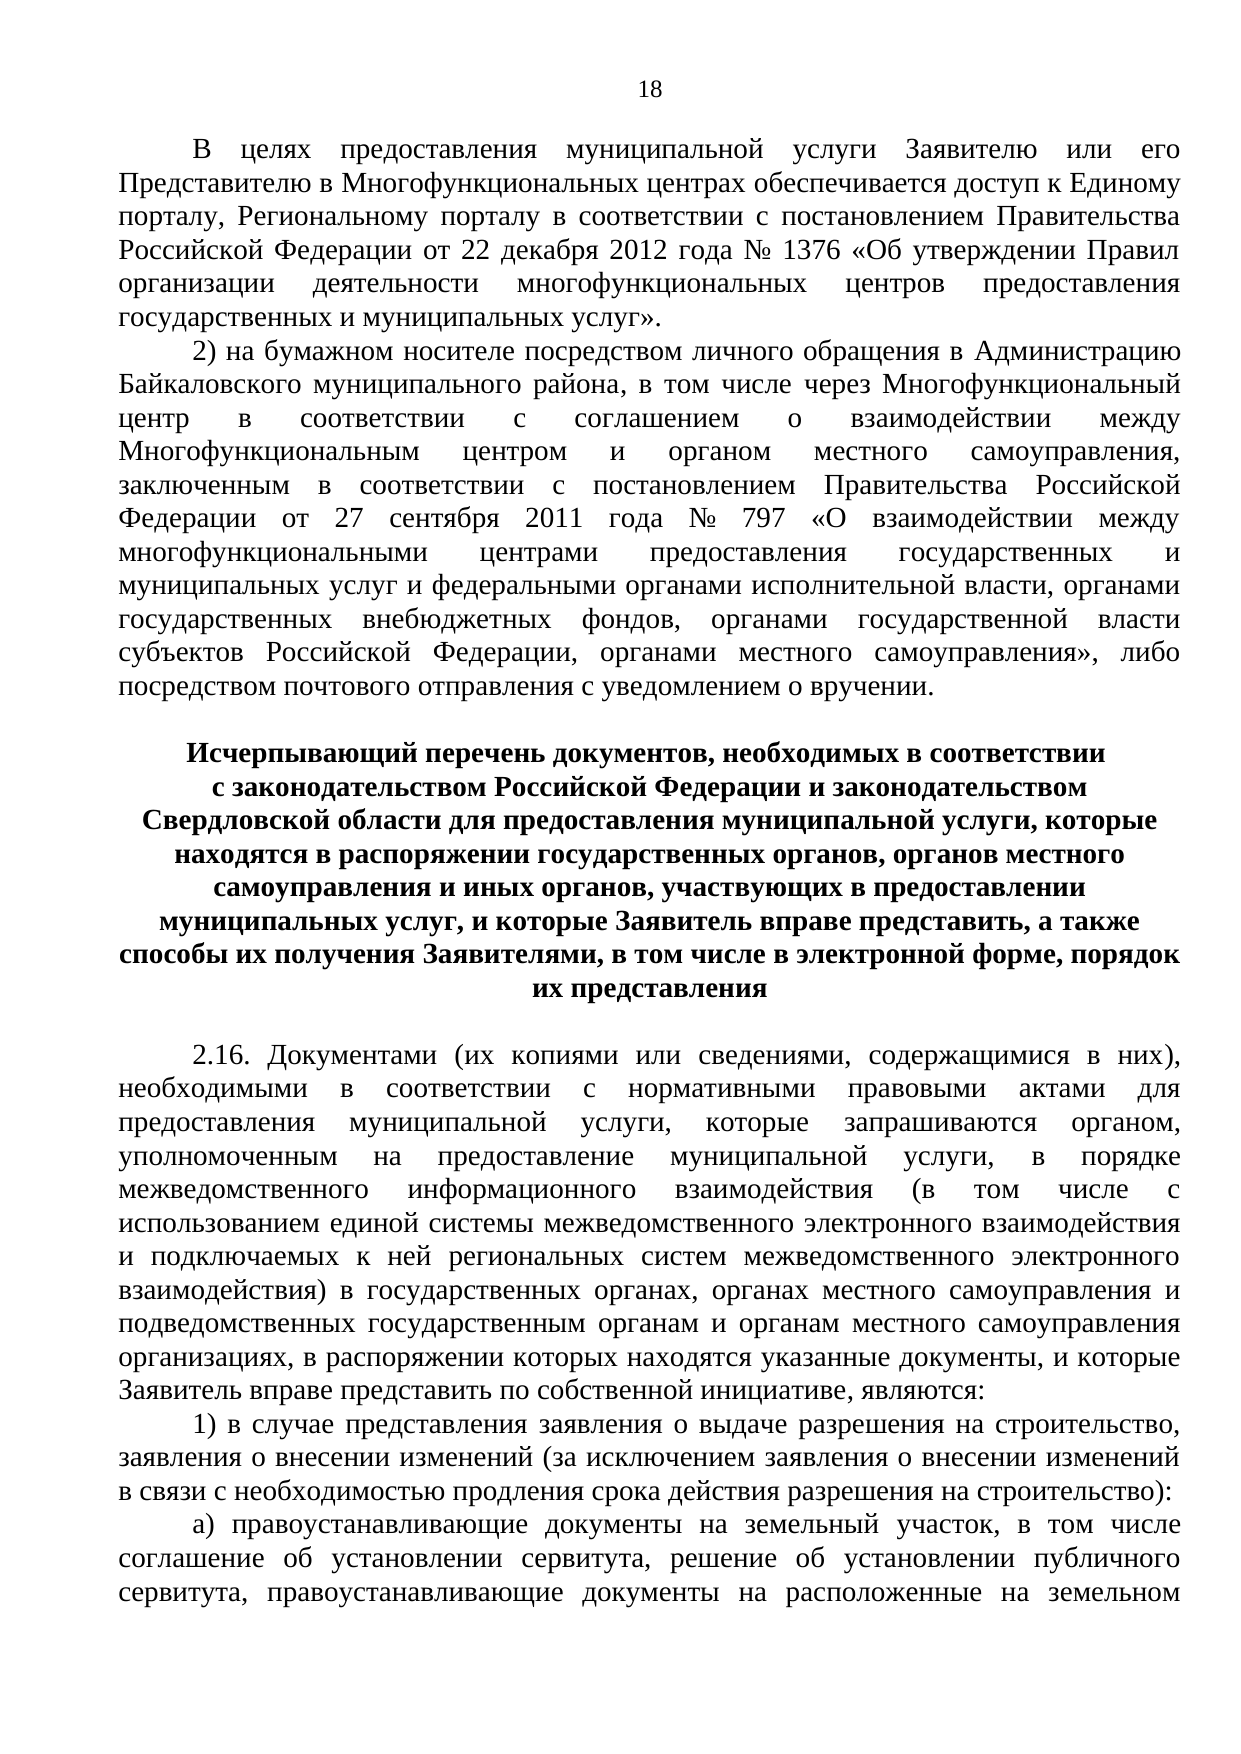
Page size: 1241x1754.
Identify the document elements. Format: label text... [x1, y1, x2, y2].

text 1) в случае представления заявления о выдаче разрешения на строительство, заявления о внесении изменений (за исключением заявления о внесении изменений в связи с необходимостью продления срока действия разрешения на строительство): [118, 1406, 1181, 1507]
text 2) на бумажном носителе посредством личного обращения в Администрацию Байкаловского муниципального района, в том числе через Многофункциональный центр в соответствии с соглашением о взаимодействии между Многофункциональным центром и органом местного самоуправления, заключенным в соответствии с постановлением Правительства Российской Федерации от 27 сентября 2011 года № 797 «О взаимодействии между многофункциональными центрами предоставления государственных и муниципальных услуг и федеральными органами исполнительной власти, органами государственных внебюджетных фондов, органами государственной власти субъектов Российской Федерации, органами местного самоуправления», либо посредством почтового отправления с уведомлением о вручении. [118, 333, 1181, 702]
text Исчерпывающий перечень документов, необходимых в соответствии с законодательством Российской Федерации и законодательством Свердловской области для предоставления муниципальной услуги, которые находятся в распоряжении государственных органов, органов местного самоуправления и иных органов, участвующих в предоставлении муниципальных услуг, и которые Заявитель вправе представить, а также способы их получения Заявителями, в том числе в электронной форме, порядок их представления [118, 735, 1181, 1003]
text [118, 1507, 1181, 1607]
text 2.16. Документами (их копиями или сведениями, содержащимися в них), необходимыми в соответствии с нормативными правовыми актами для предоставления муниципальной услуги, которые запрашиваются органом, уполномоченным на предоставление муниципальной услуги, в порядке межведомственного информационного взаимодействия (в том числе с использованием единой системы межведомственного электронного взаимодействия и подключаемых к ней региональных систем межведомственного электронного взаимодействия) в государственных органах, органах местного самоуправления и подведомственных государственным органам и органам местного самоуправления организациях, в распоряжении которых находятся указанные документы, и которые Заявитель вправе представить по собственной инициативе, являются: [118, 1037, 1181, 1406]
text В целях предоставления муниципальной услуги Заявителю или его Представителю в Многофункциональных центрах обеспечивается доступ к Единому порталу, Региональному порталу в соответствии с постановлением Правительства Российской Федерации от 22 декабря 2012 года № 1376 «Об утверждении Правил организации деятельности многофункциональных центров предоставления государственных и муниципальных услуг». [118, 131, 1181, 333]
